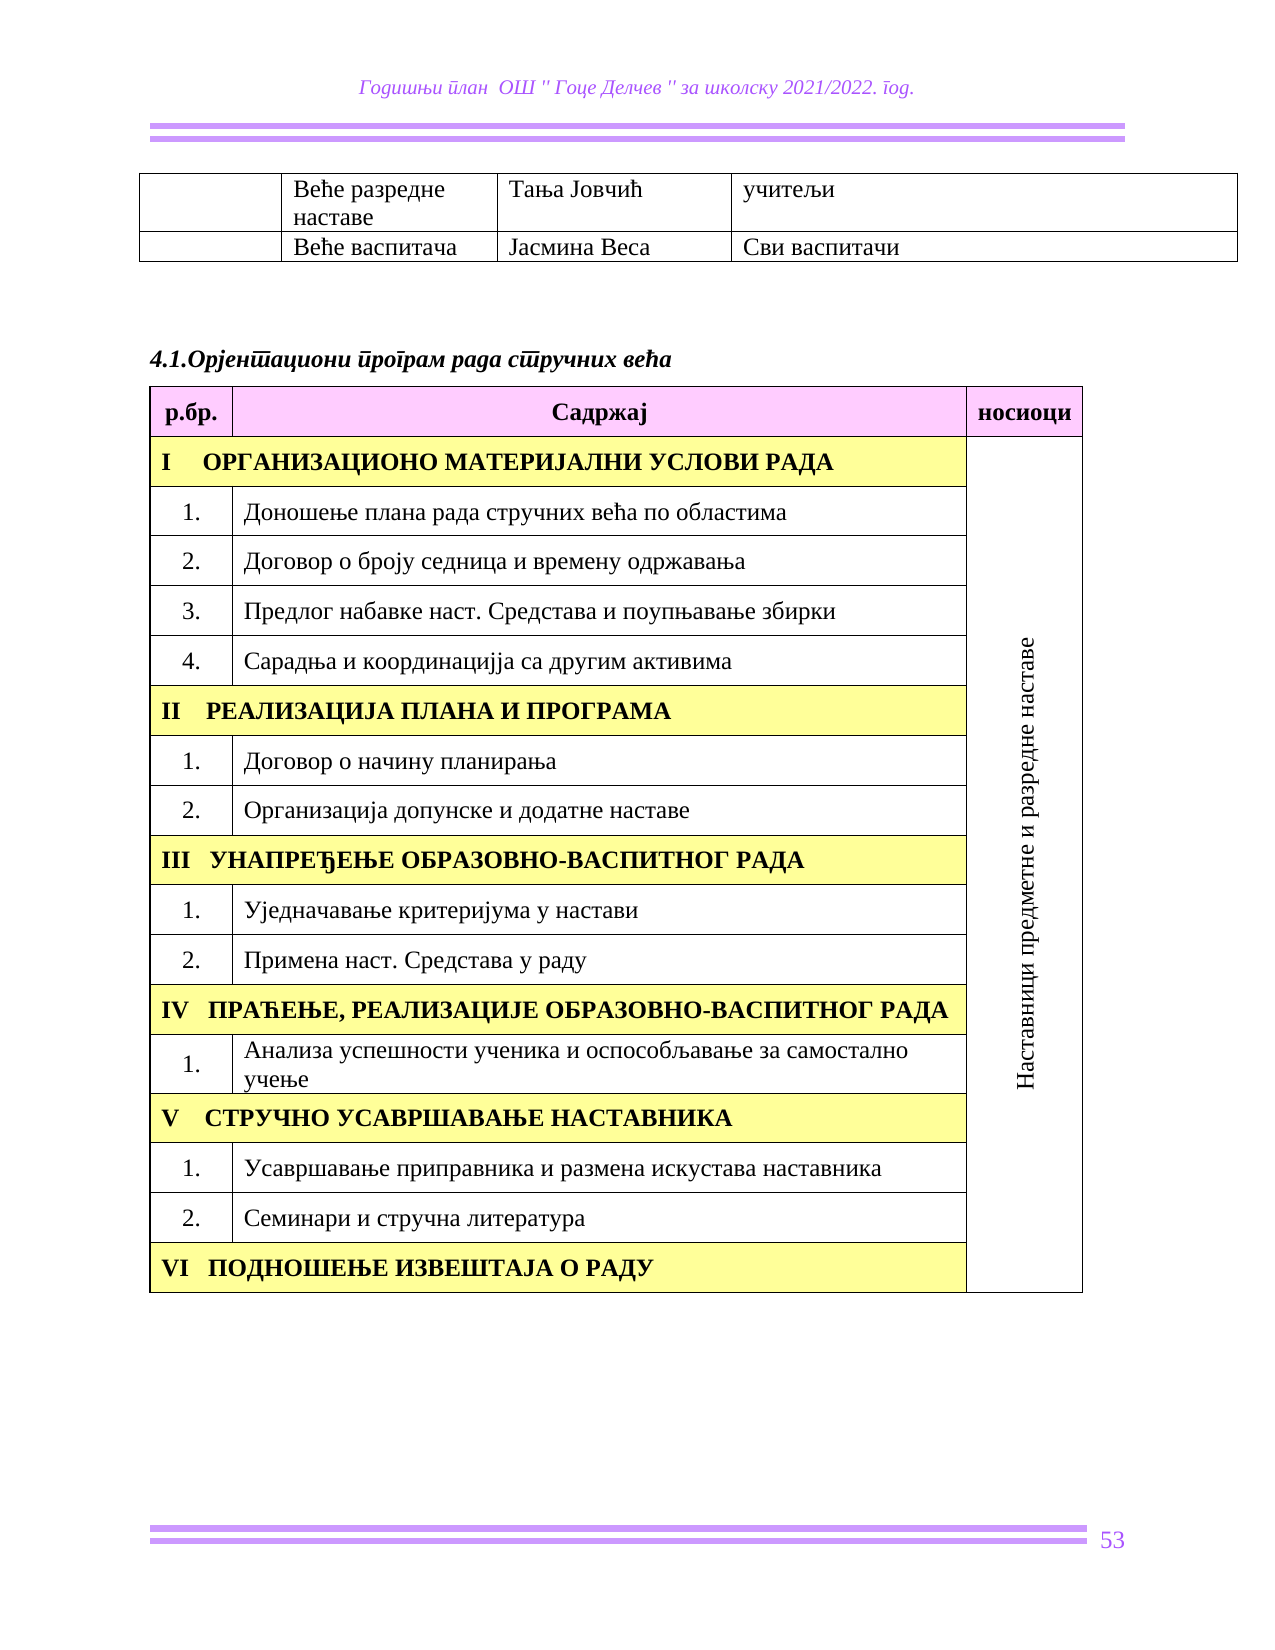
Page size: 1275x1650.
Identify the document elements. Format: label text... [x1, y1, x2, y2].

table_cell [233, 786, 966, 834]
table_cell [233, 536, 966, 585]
text 4.1.Орјентациони програм рада стручних већа [150, 344, 1125, 373]
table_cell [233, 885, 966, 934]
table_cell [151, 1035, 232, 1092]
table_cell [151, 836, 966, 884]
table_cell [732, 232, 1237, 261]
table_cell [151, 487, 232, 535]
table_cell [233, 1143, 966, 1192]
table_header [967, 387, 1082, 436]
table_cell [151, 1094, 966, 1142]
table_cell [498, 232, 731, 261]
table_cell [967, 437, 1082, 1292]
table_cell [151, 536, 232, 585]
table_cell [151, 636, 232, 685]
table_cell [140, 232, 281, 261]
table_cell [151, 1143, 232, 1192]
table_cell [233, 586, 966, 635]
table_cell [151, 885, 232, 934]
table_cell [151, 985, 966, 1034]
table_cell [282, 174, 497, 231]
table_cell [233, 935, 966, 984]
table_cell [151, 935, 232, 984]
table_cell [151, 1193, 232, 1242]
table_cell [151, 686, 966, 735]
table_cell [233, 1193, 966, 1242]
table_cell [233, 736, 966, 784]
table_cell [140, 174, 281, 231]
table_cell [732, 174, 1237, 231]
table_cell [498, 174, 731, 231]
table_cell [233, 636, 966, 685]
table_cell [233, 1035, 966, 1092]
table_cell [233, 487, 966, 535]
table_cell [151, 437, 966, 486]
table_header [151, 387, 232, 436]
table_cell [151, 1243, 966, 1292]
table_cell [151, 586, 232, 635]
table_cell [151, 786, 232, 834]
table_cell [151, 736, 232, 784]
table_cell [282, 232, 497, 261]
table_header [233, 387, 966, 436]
